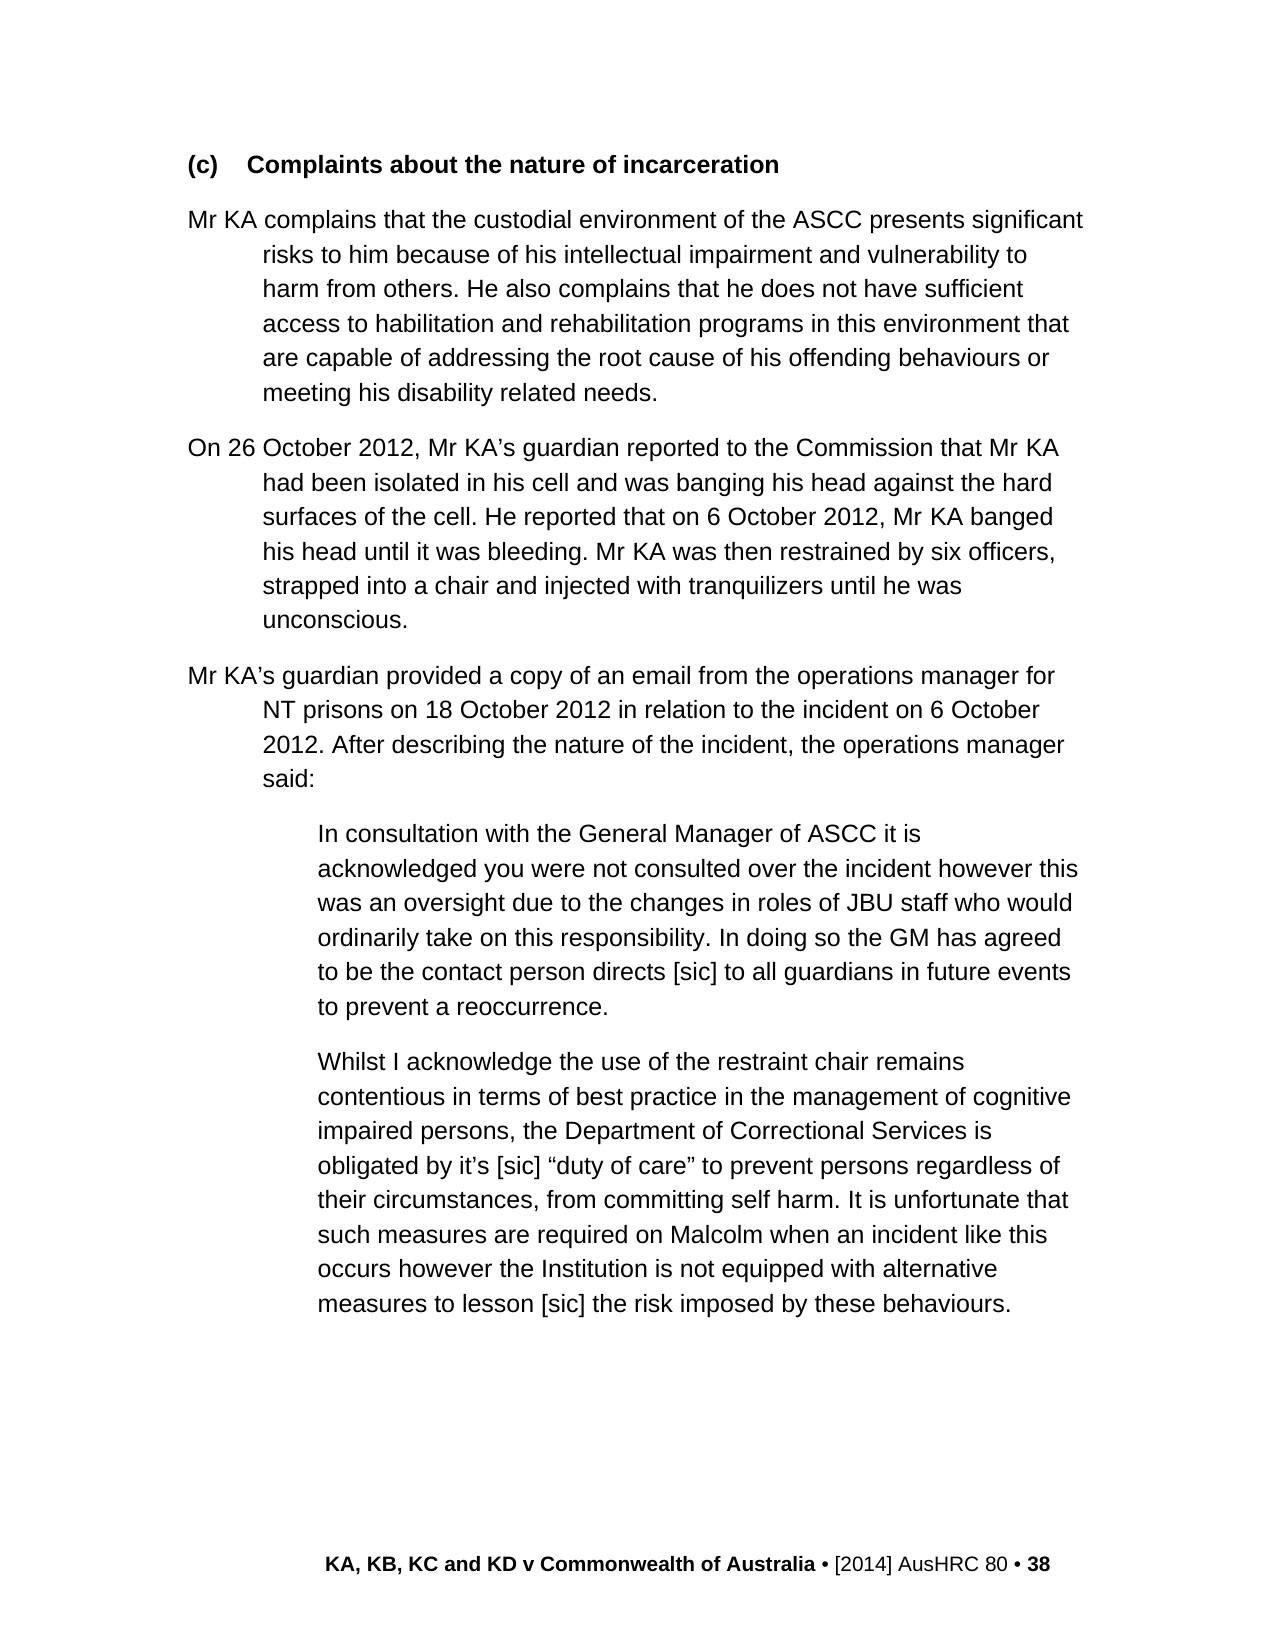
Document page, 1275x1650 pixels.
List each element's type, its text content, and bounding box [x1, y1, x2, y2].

list Mr KA’s guardian provided a copy of an email from the operations manager for NT prisons on 18 October 2012 in relation to the incident on 6 October 2012. After describing the nature of the incident, the operations manager said: [187, 661, 1087, 793]
text In consultation with the General Manager of ASCC it is acknowledged you were not consulted over the incident however this was an oversight due to the changes in roles of JBU staff who would ordinarily take on this responsibility. In doing so the GM has agreed to be the contact person directs [sic] to all guardians in future events to prevent a reoccurrence. [317, 819, 1087, 1021]
list On 26 October 2012, Mr KA’s guardian reported to the Commission that Mr KA had been isolated in his cell and was banging his head against the hard surfaces of the cell. He reported that on 6 October 2012, Mr KA banged his head until it was bleeding. Mr KA was then restrained by six officers, strapped into a chair and injected with tranquilizers until he was unconscious. [187, 433, 1087, 634]
text Whilst I acknowledge the use of the restraint chair remains contentious in terms of best practice in the management of cognitive impaired persons, the Department of Correctional Services is obligated by it’s [sic] “duty of care” to prevent persons regardless of their circumstances, from committing self harm. It is unfortunate that such measures are required on Malcolm when an incident like this occurs however the Institution is not equipped with alternative measures to lesson [sic] the risk imposed by these behaviours. [317, 1047, 1087, 1317]
list Mr KA complains that the custodial environment of the ASCC presents significant risks to him because of his intellectual impairment and vulnerability to harm from others. He also complains that he does not have sufficient access to habilitation and rehabilitation programs in this environment that are capable of addressing the root cause of his offending behaviours or meeting his disability related needs. [187, 205, 1087, 406]
subtitle Complaints about the nature of incarceration [187, 150, 1087, 179]
